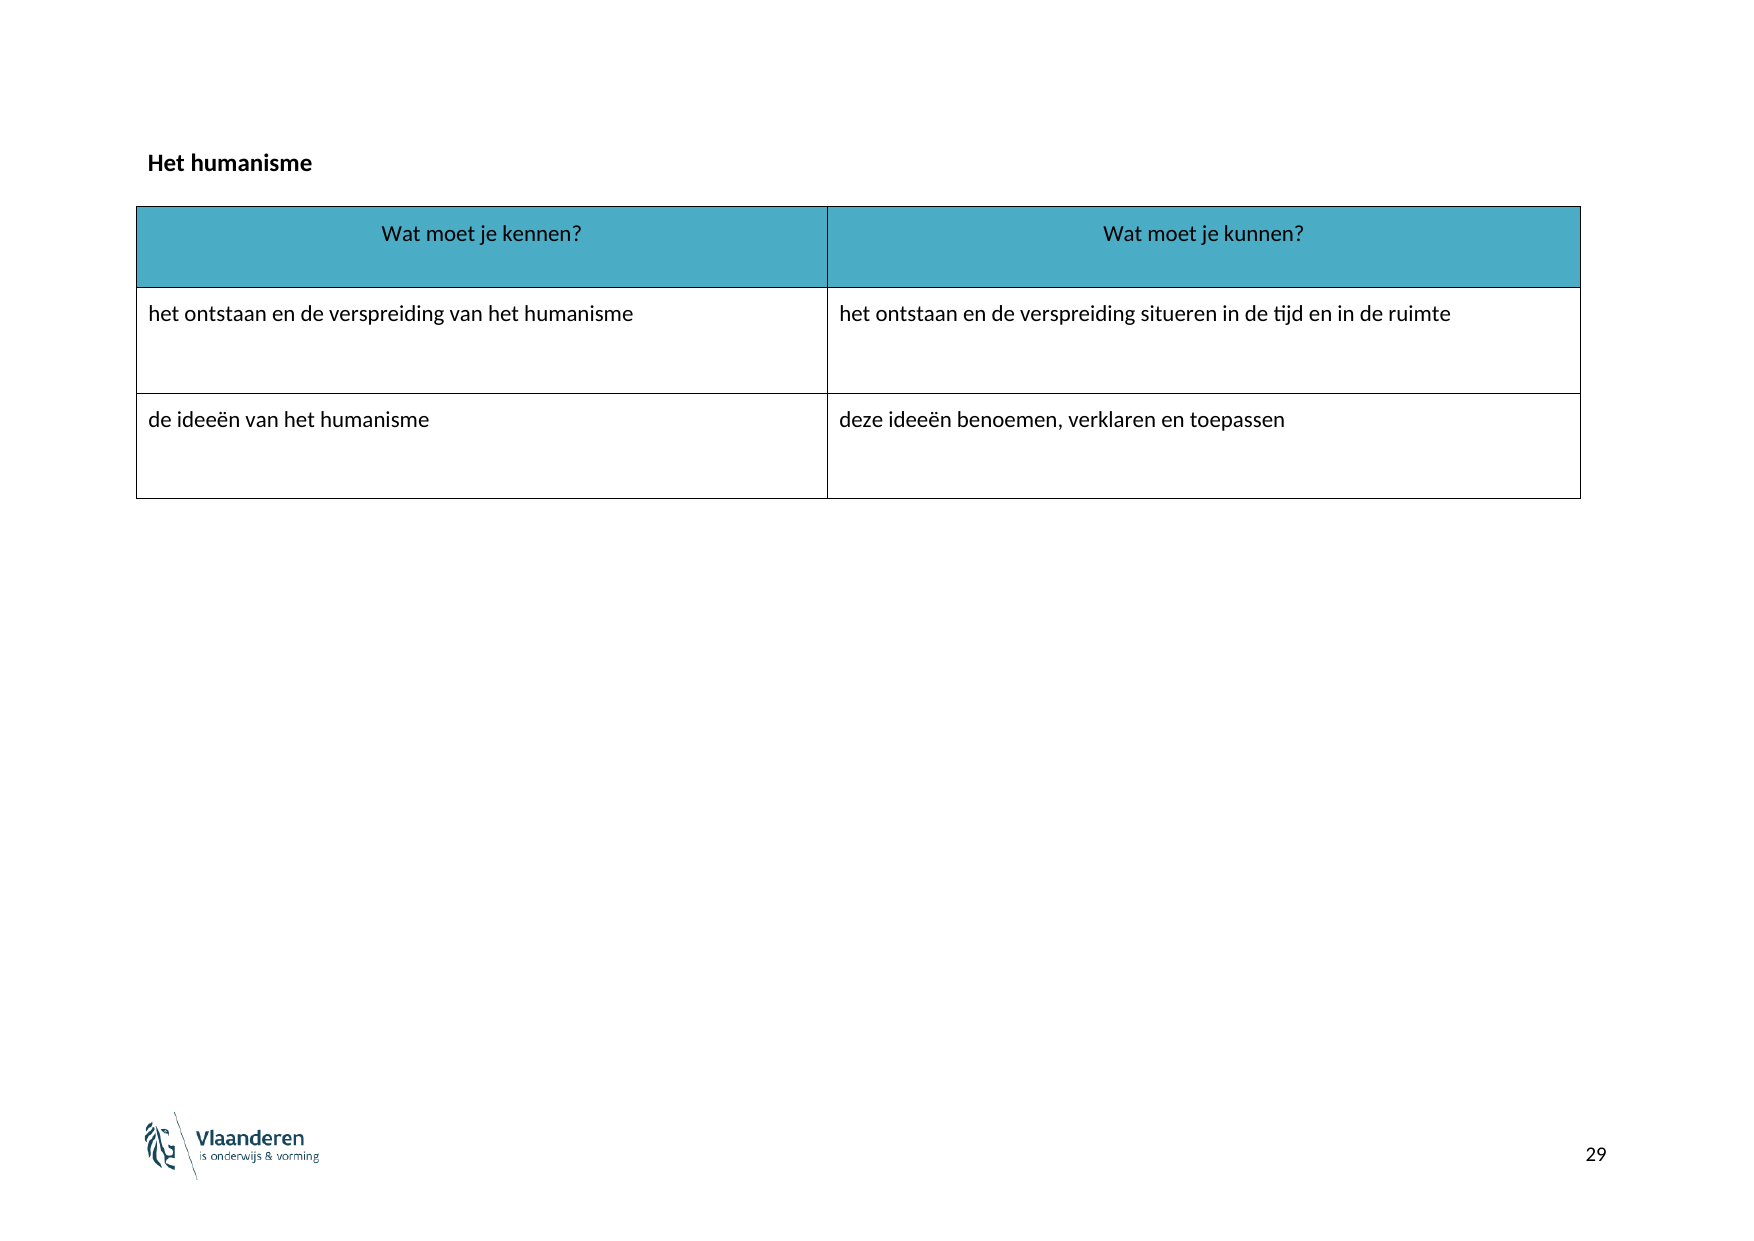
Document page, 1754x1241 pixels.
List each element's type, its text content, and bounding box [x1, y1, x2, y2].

table_cell deze ideeën benoemen, verklaren en toepassen [828, 394, 1580, 498]
picture [144, 1112, 327, 1180]
table_cell het ontstaan en de verspreiding situeren in de tijd en in de ruimte [828, 288, 1580, 392]
table_header Wat moet je kennen? [137, 207, 827, 287]
table_cell de ideeën van het humanisme [137, 394, 827, 498]
table_cell het ontstaan en de verspreiding van het humanisme [137, 288, 827, 392]
table_header Wat moet je kunnen? [828, 207, 1580, 287]
text Het humanisme [148, 148, 1606, 178]
